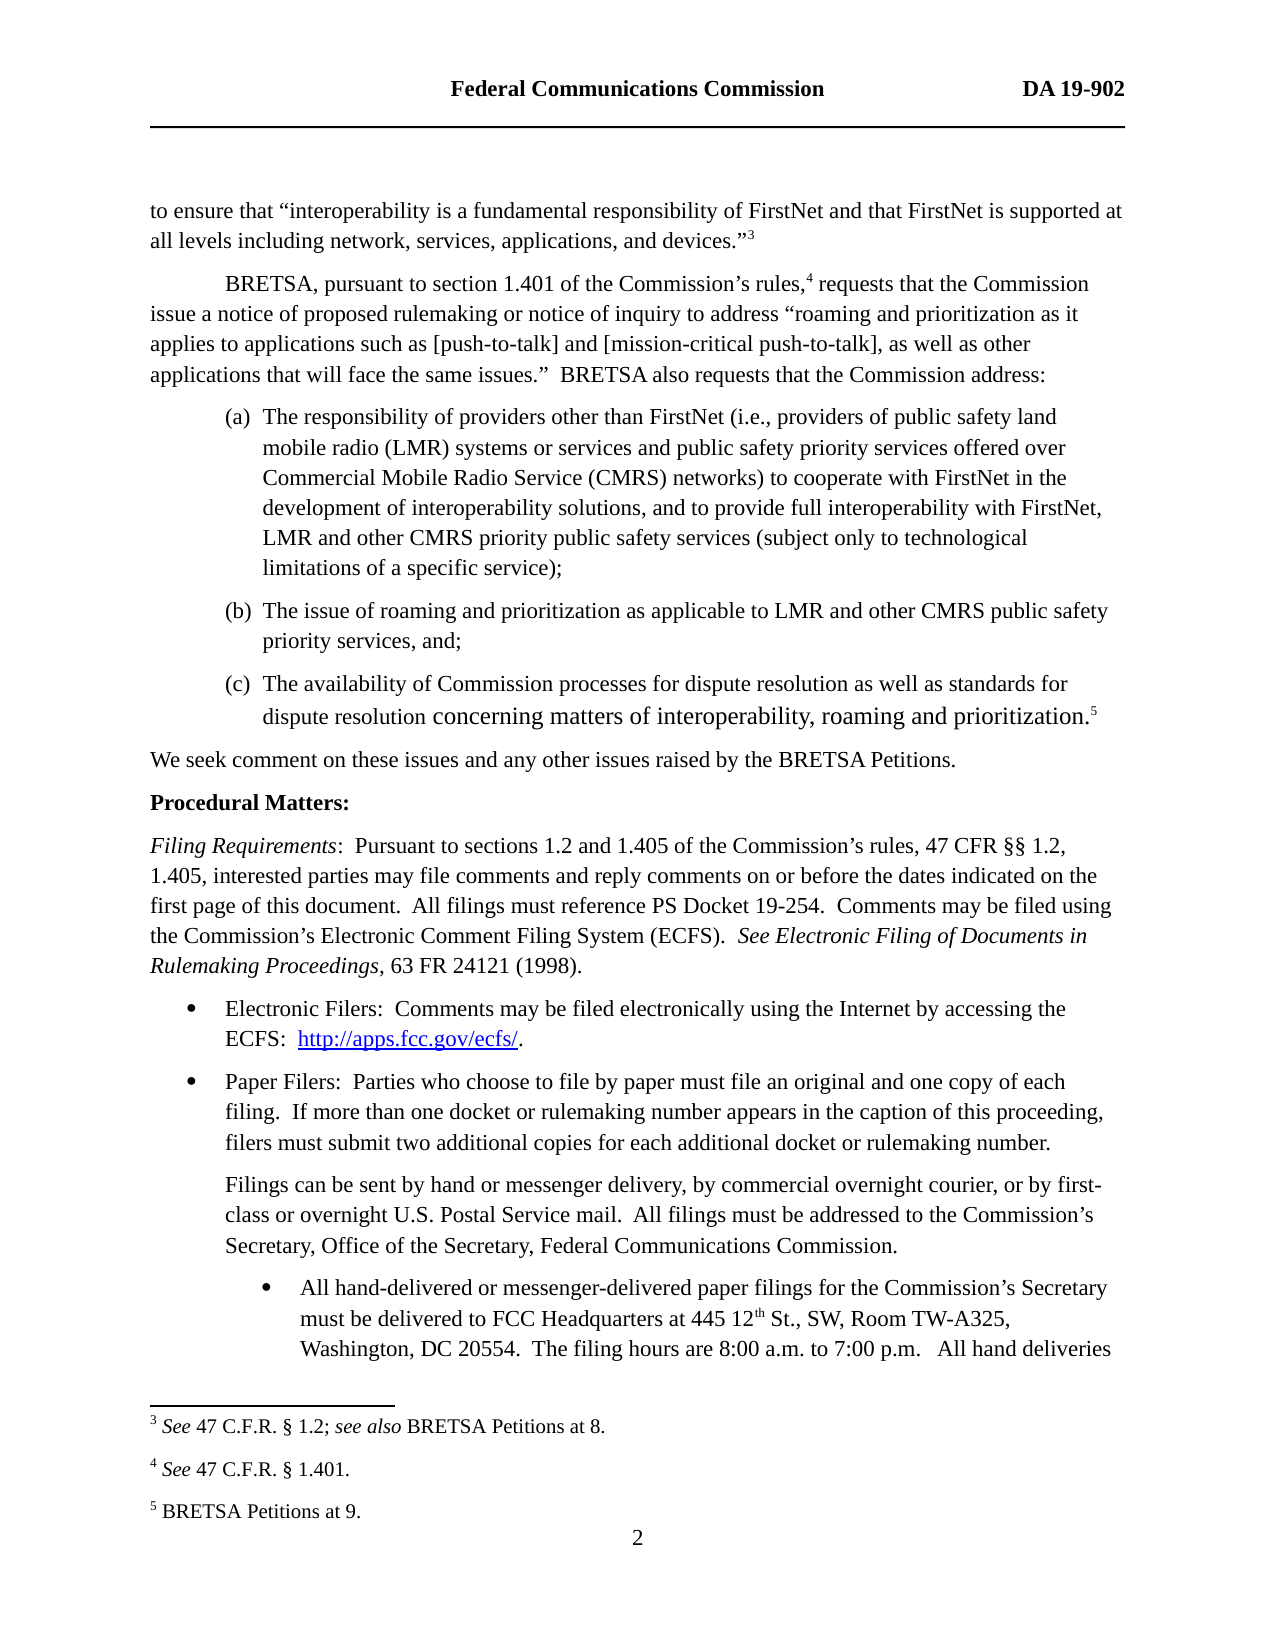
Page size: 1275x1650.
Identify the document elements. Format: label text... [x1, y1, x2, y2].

list The availability of Commission processes for dispute resolution as well as standards for dispute resolution concerning matters of interoperability, roaming and prioritization. [225, 670, 1125, 729]
list The issue of roaming and prioritization as applicable to LMR and other CMRS public safety priority services, and; [225, 597, 1125, 654]
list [262, 1274, 1125, 1361]
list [150, 197, 1125, 254]
list Paper Filers: Parties who choose to file by paper must file an original and one copy of each filing. If more than one docket or rulemaking number appears in the caption of this proceeding, filers must submit two additional copies for each additional docket or rulemaking number. [187, 1068, 1125, 1155]
list BRETSA, pursuant to section 1.401 of the Commission’s rules, requests that the Commission issue a notice of proposed rulemaking or notice of inquiry to address “roaming and prioritization as it applies to applications such as [push-to-talk] and [mission-critical push-to-talk], as well as other applications that will face the same issues.” BRETSA also requests that the Commission address: [150, 270, 1125, 387]
list Electronic Filers: Comments may be filed electronically using the Internet by accessing the ECFS: http://apps.fcc.gov/ecfs/. [187, 995, 1125, 1052]
list Filing Requirements: Pursuant to sections 1.2 and 1.405 of the Commission’s rules, 47 CFR §§ 1.2, 1.405, interested parties may file comments and reply comments on or before the dates indicated on the first page of this document. All filings must reference PS Docket 19-254. Comments may be filed using the Commission’s Electronic Comment Filing System (ECFS). See Electronic Filing of Documents in Rulemaking Proceedings, 63 FR 24121 (1998). [150, 832, 1125, 979]
list We seek comment on these issues and any other issues raised by the BRETSA Petitions. [150, 746, 1125, 773]
list Procedural Matters: [150, 789, 1125, 815]
list The responsibility of providers other than FirstNet (i.e., providers of public safety land mobile radio (LMR) systems or services and public safety priority services offered over Commercial Mobile Radio Service (CMRS) networks) to cooperate with FirstNet in the development of interoperability solutions, and to provide full interoperability with FirstNet, LMR and other CMRS priority public safety services (subject only to technological limitations of a specific service); [225, 403, 1125, 581]
text Filings can be sent by hand or messenger delivery, by commercial overnight courier, or by first-class or overnight U.S. Postal Service mail. All filings must be addressed to the Commission’s Secretary, Office of the Secretary, Federal Communications Commission. [225, 1171, 1125, 1258]
